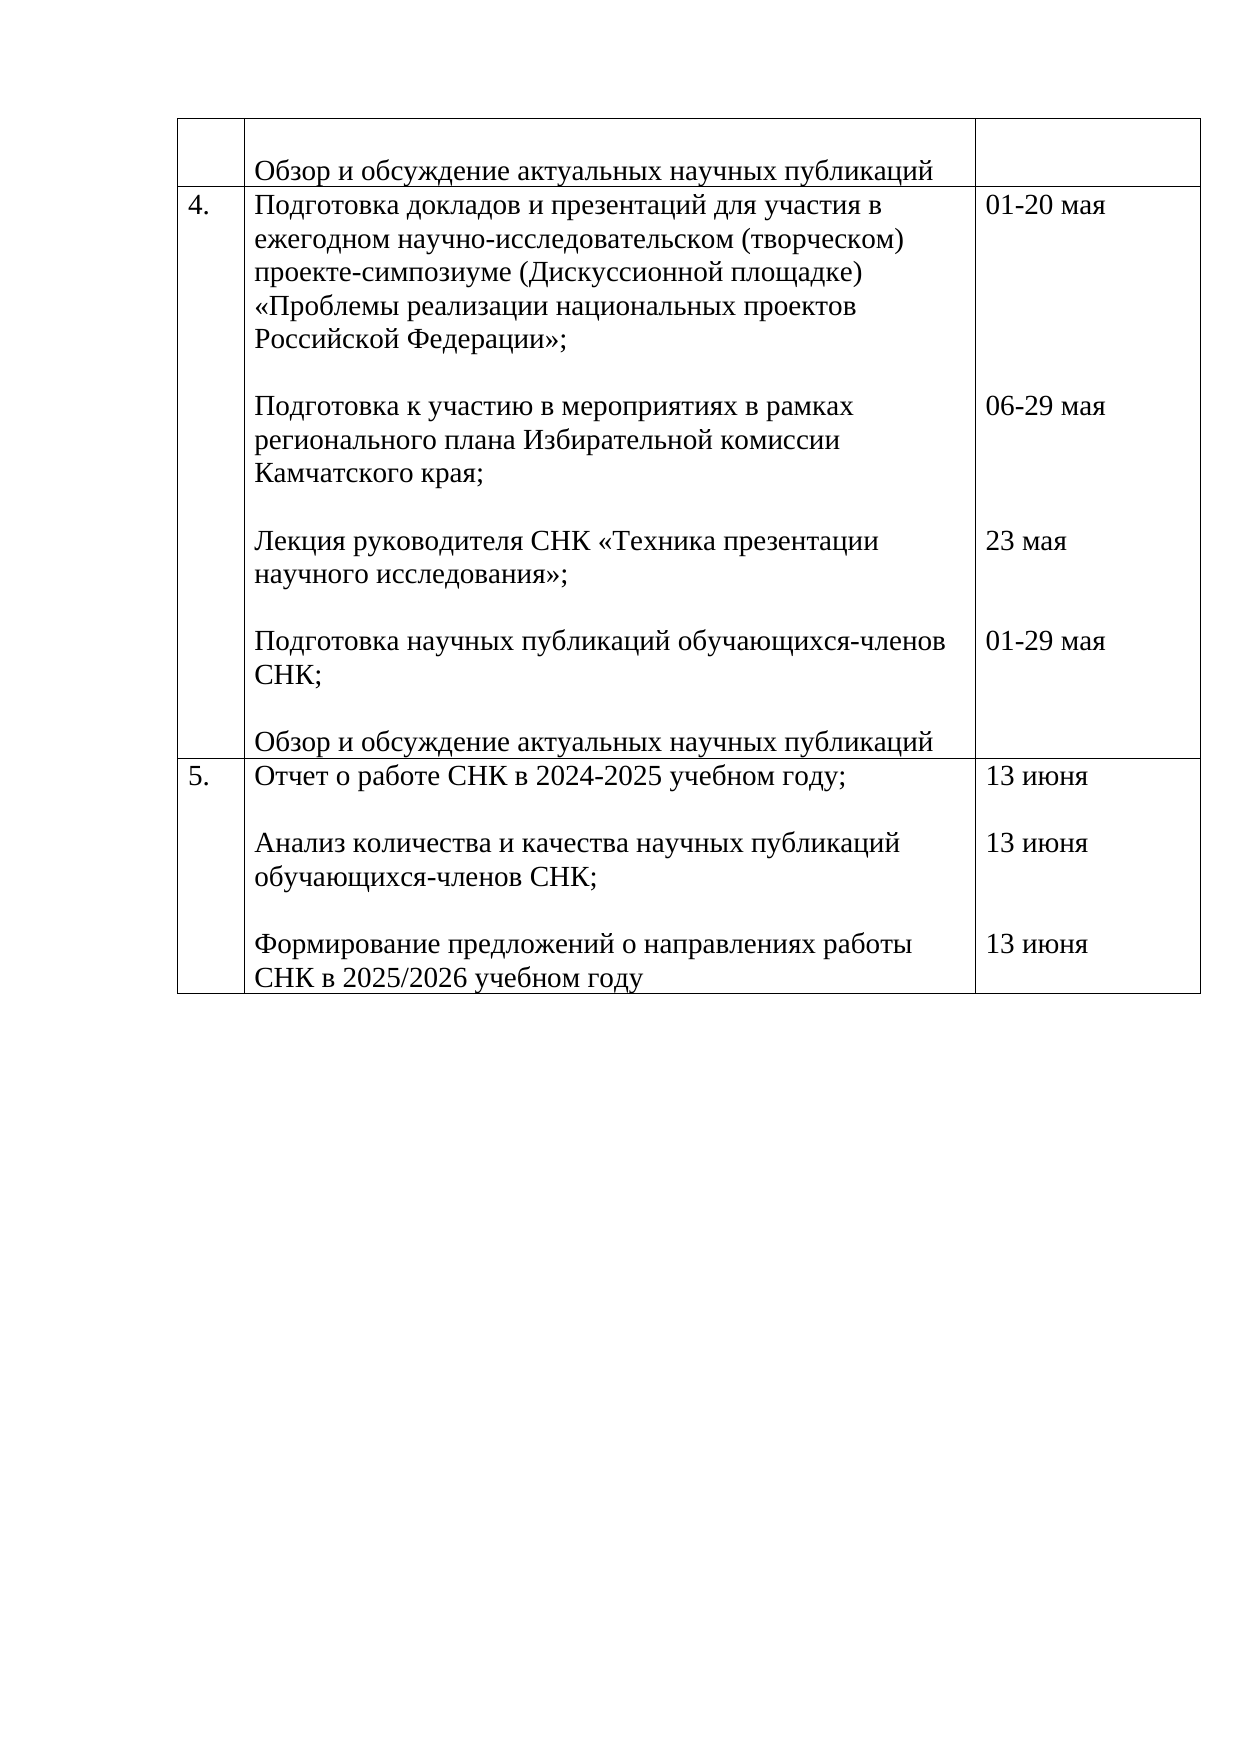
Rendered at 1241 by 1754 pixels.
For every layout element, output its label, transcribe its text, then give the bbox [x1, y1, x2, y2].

table_cell 01-20 мая 06-29 мая 23 мая 01-29 мая [976, 187, 1200, 757]
table_cell 13 июня 13 июня 13 июня [976, 759, 1200, 993]
table_cell [178, 119, 244, 186]
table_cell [245, 119, 975, 186]
table_cell [178, 759, 244, 993]
table_cell [178, 187, 244, 757]
table_cell Отчет о работе СНК в 2024-2025 учебном году; Анализ количества и качества научных публикаций обучающихся-членов СНК; Формирование предложений о направлениях работы СНК в 2025/2026 учебном году [245, 759, 975, 993]
table_cell Подготовка докладов и презентаций для участия в ежегодном научно-исследовательском (творческом) проекте-симпозиуме (Дискуссионной площадке) «Проблемы реализации национальных проектов Российской Федерации»; Подготовка к участию в мероприятиях в рамках регионального плана Избирательной комиссии Камчатского края; Лекция руководителя СНК «Техника презентации научного исследования»; Подготовка научных публикаций обучающихся-членов СНК; Обзор и обсуждение актуальных научных публикаций [245, 187, 975, 757]
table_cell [976, 119, 1200, 186]
